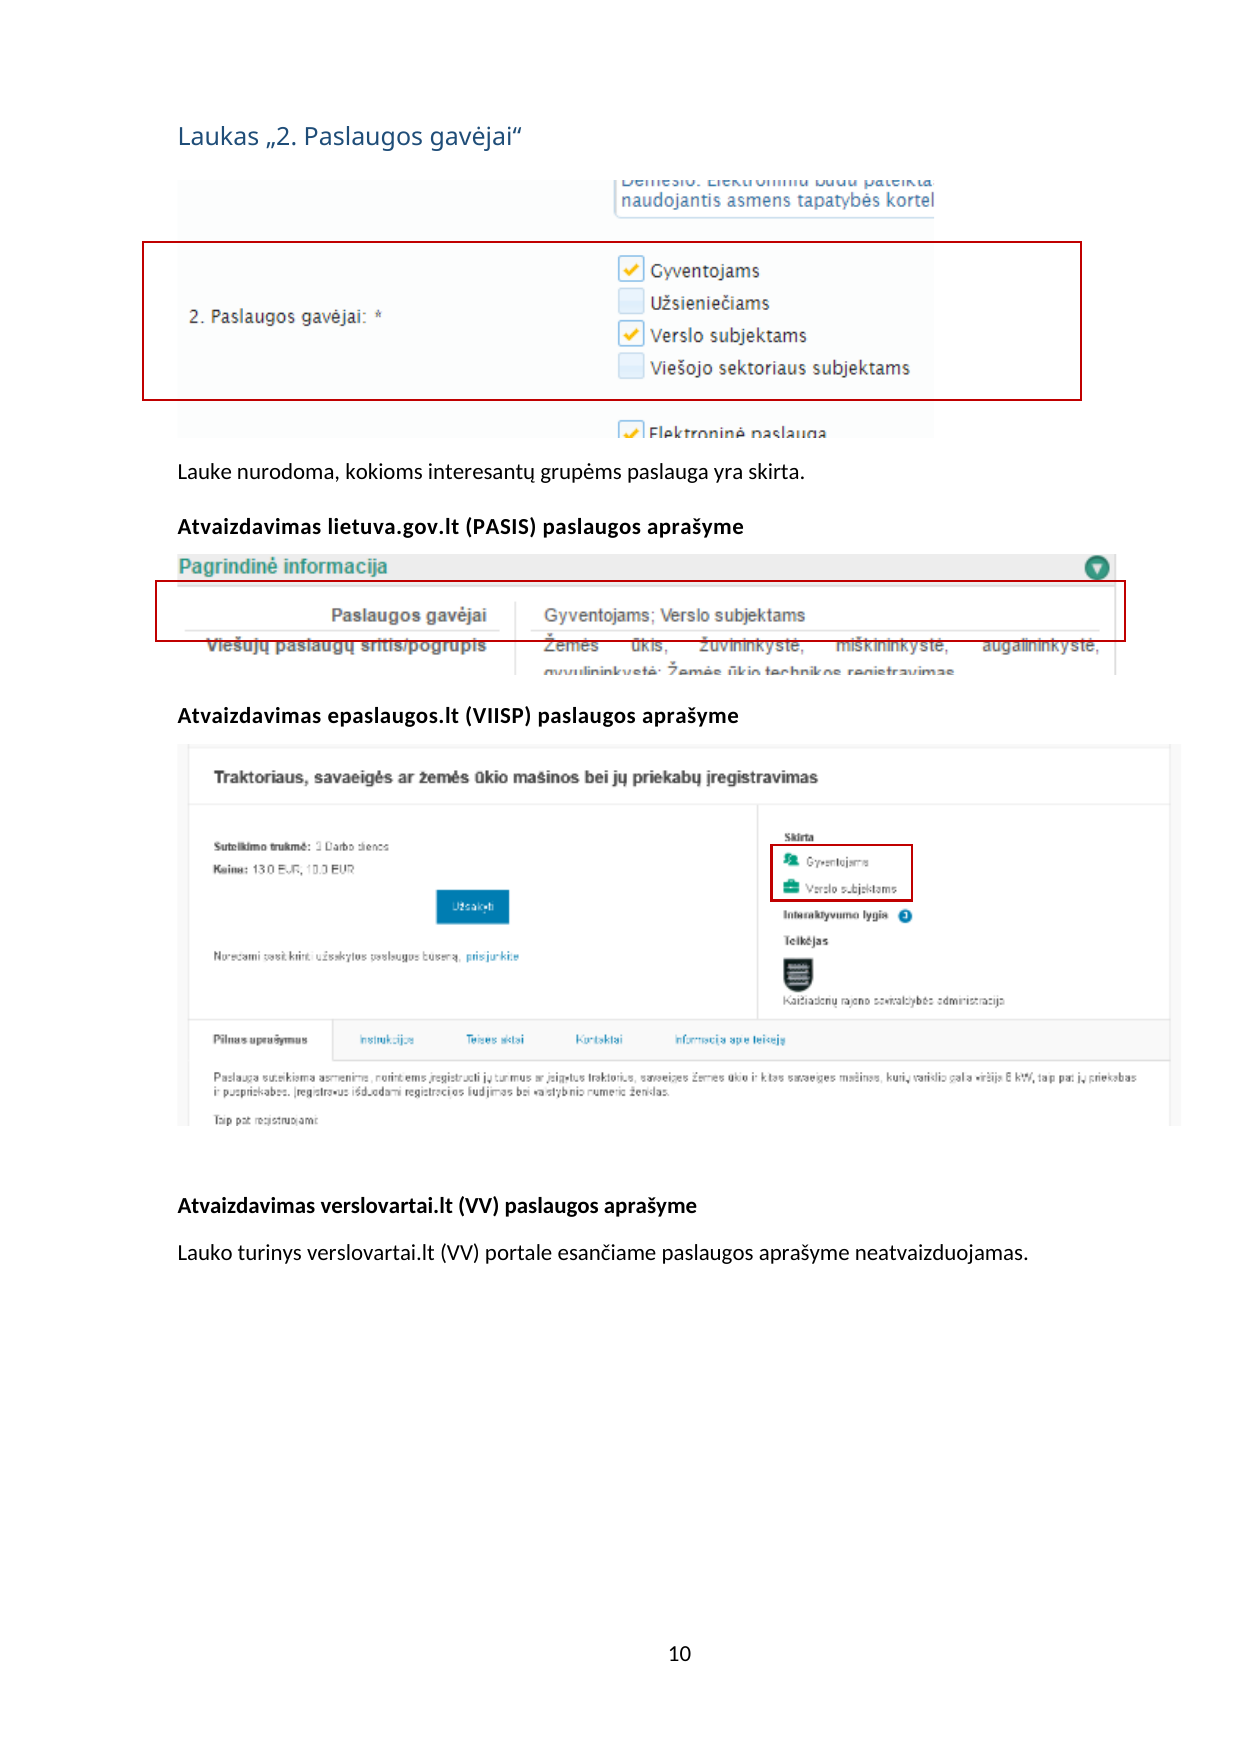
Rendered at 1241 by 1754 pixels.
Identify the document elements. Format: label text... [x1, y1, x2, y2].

text Atvaizdavimas epaslaugos.lt (VIISP) paslaugos aprašyme [177, 702, 1181, 730]
text Lauke nurodoma, kokioms interesantų grupėms paslauga yra skirta. [177, 457, 1181, 485]
picture [177, 582, 1118, 640]
picture [177, 642, 1118, 675]
text Atvaizdavimas lietuva.gov.lt (PASIS) paslaugos aprašyme [177, 512, 1181, 540]
picture [177, 554, 1118, 580]
picture [177, 744, 1182, 1126]
picture [177, 243, 935, 399]
text Lauko turinys verslovartai.lt (VV) portale esančiame paslaugos aprašyme neatvaizduojamas. [177, 1238, 1181, 1266]
picture [177, 401, 935, 438]
picture [177, 180, 935, 241]
subtitle Laukas „2. Paslaugos gavėjai“ [177, 118, 1181, 152]
text Atvaizdavimas verslovartai.lt (VV) paslaugos aprašyme [177, 1191, 1181, 1219]
